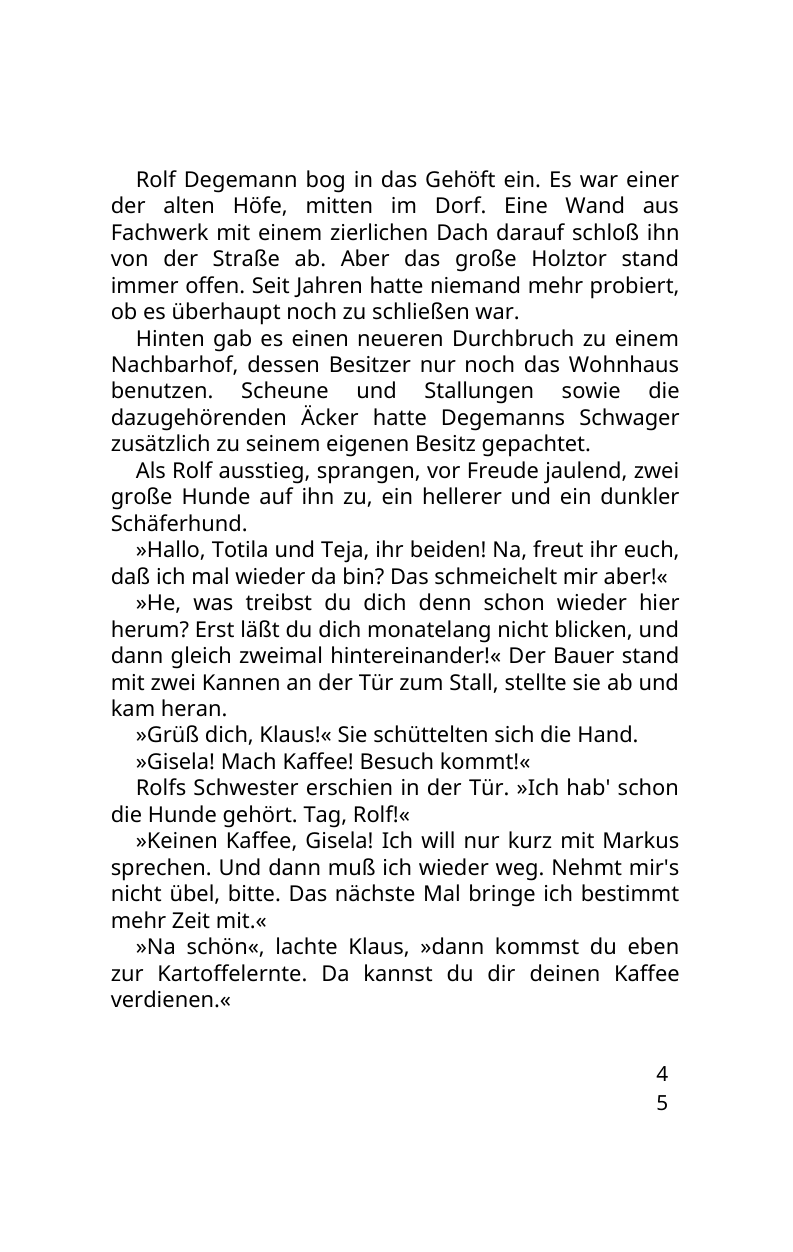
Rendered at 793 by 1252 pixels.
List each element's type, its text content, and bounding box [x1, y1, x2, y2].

text Als Rolf ausstieg, sprangen, vor Freude jaulend, zwei große Hunde auf ihn zu, ein hellerer und ein dunkler Schäferhund. [111, 457, 680, 537]
text Rolfs Schwester erschien in der Tür. »Ich hab' schon die Hunde gehört. Tag, Rolf!« [111, 775, 680, 828]
text »Keinen Kaffee, Gisela! Ich will nur kurz mit Markus sprechen. Und dann muß ich wieder weg. Nehmt mir's nicht übel, bitte. Das nächste Mal bringe ich bestimmt mehr Zeit mit.« [111, 828, 680, 933]
text »Gisela! Mach Kaffee! Besuch kommt!« [111, 748, 680, 775]
text »He, was treibst du dich denn schon wieder hier herum? Erst läßt du dich monatelang nicht blicken, und dann gleich zweimal hintereinander!« Der Bauer stand mit zwei Kannen an der Tür zum Stall, stellte sie ab und kam heran. [111, 589, 680, 722]
text »Grüß dich, Klaus!« Sie schüttelten sich die Hand. [111, 722, 680, 748]
text »Na schön«, lachte Klaus, »dann kommst du eben zur Kartoffelernte. Da kannst du dir deinen Kaffee verdienen.« [111, 933, 680, 1013]
text »Hallo, Totila und Teja, ihr beiden! Na, freut ihr euch, daß ich mal wieder da bin? Das schmeichelt mir aber!« [111, 537, 680, 589]
text Rolf Degemann bog in das Gehöft ein. Es war einer der alten Höfe, mitten im Dorf. Eine Wand aus Fachwerk mit einem zierlichen Dach darauf schloß ihn von der Straße ab. Aber das große Holztor stand immer offen. Seit Jahren hatte niemand mehr probiert, ob es überhaupt noch zu schließen war. [111, 166, 680, 325]
text Hinten gab es einen neueren Durchbruch zu einem Nachbarhof, dessen Besitzer nur noch das Wohnhaus benutzen. Scheune und Stallungen sowie die dazugehörenden Äcker hatte Degemanns Schwager zusätzlich zu seinem eigenen Besitz gepachtet. [111, 325, 680, 457]
